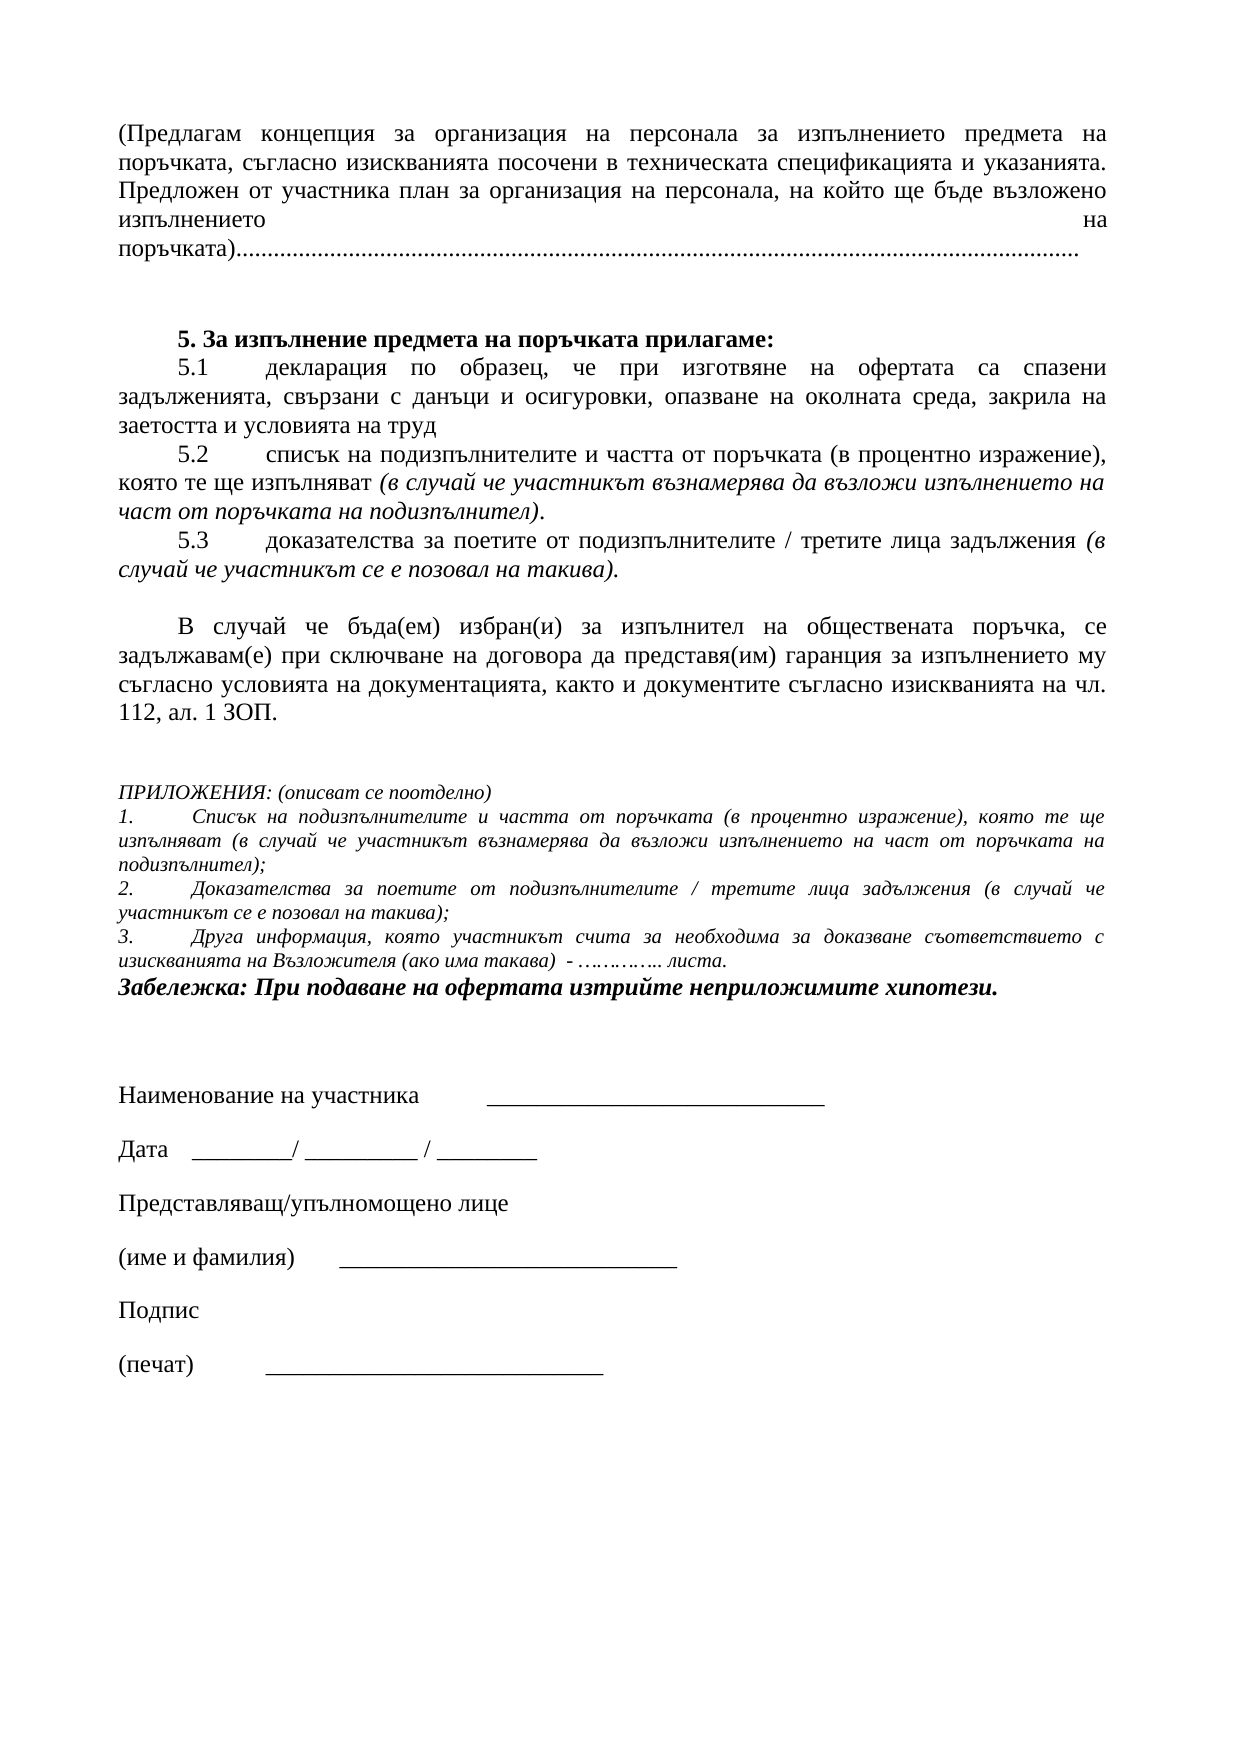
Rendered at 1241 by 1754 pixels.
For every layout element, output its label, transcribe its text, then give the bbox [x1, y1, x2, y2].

text Подпис [118, 1296, 1107, 1324]
list списък на подизпълнителите и частта от поръчката (в процентно изражение), която те ще изпълняват (в случай че участникът възнамерява да възложи изпълнението на част от поръчката на подизпълнител). [118, 439, 1107, 525]
text 3. Друга информация, която участникът счита за необходима за доказване съответствието с изискванията на Възложителя (ако има такава) - ………….. листа. [118, 924, 1107, 972]
list декларация по образец, че при изготвяне на офертата са спазени задълженията, свързани с данъци и осигуровки, опазване на околната среда, закрила на заетостта и условията на труд [118, 352, 1107, 439]
text Дата ________/ _________ / ________ [118, 1134, 1107, 1163]
list доказателства за поетите от подизпълнителите / третите лица задължения (в случай че участникът се е позовал на такива). [118, 525, 1107, 582]
text Представляващ/упълномощено лице [118, 1188, 1107, 1217]
text Наименование на участника ___________________________ [118, 1080, 1107, 1109]
text Забележка: При подаване на офертата изтрийте неприложимите хипотези. [118, 972, 1107, 1001]
list В случай че бъда(ем) избран(и) за изпълнител на обществената поръчка, се задължавам(е) при сключване на договора да представя(им) гаранция за изпълнението му съгласно условията на документацията, както и документите съгласно изискванията на чл. 112, ал. 1 ЗОП. [118, 611, 1107, 726]
list 5. За изпълнение предмета на поръчката прилагаме: [118, 324, 1107, 352]
text ПРИЛОЖЕНИЯ: (описват се поотделно) [118, 780, 1107, 804]
text (Предлагам концепция за организация на персонала за изпълнението предмета на поръчката, съгласно изискванията посочени в техническата спецификацията и указанията. Предложен от участника план за организация на персонала, на който ще бъде възложено изпълнението на поръчката)....................................................................................................................................... [118, 118, 1107, 262]
text 1. Списък на подизпълнителите и частта от поръчката (в процентно изражение), която те ще изпълняват (в случай че участникът възнамерява да възложи изпълнението на част от поръчката на подизпълнител); [118, 804, 1107, 876]
text (име и фамилия) ___________________________ [118, 1242, 1107, 1271]
text (печат) ___________________________ [118, 1349, 1107, 1378]
text 2. Доказателства за поетите от подизпълнителите / третите лица задължения (в случай че участникът се е позовал на такива); [118, 876, 1107, 924]
